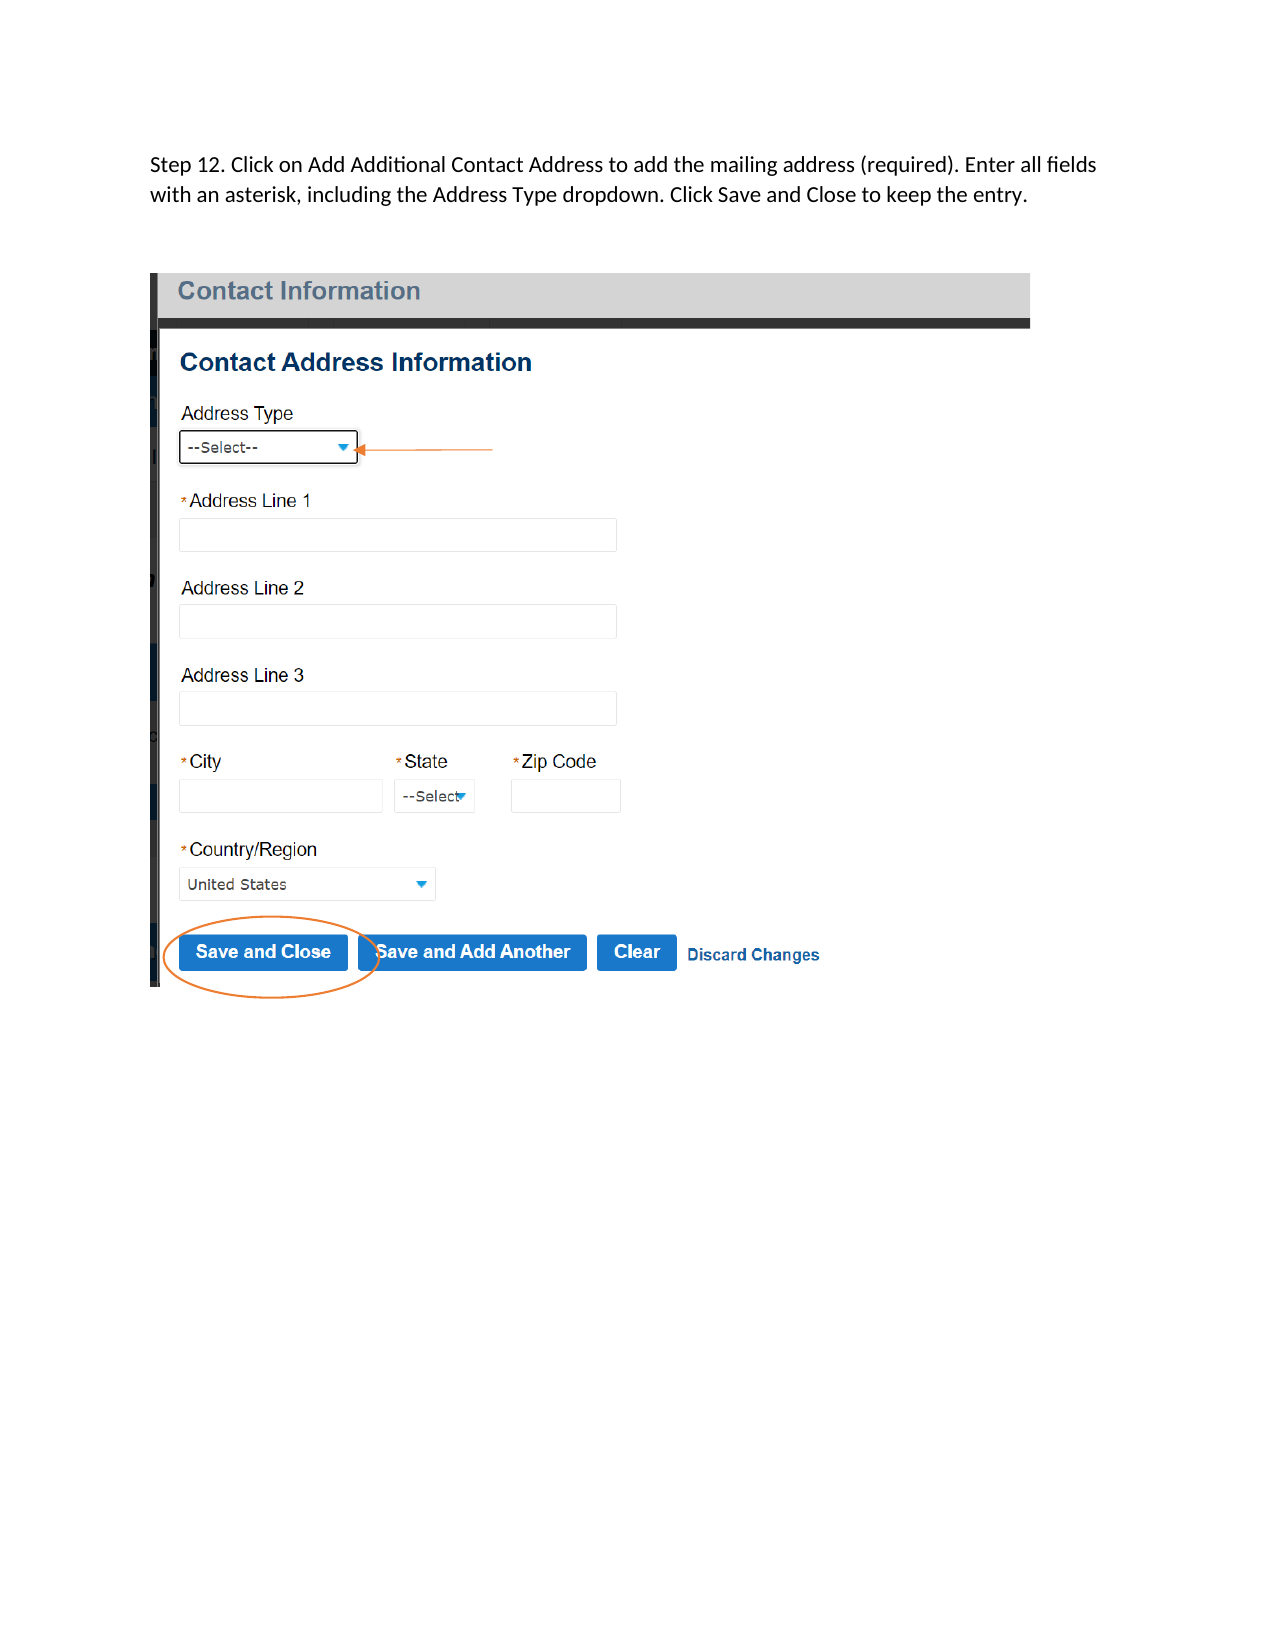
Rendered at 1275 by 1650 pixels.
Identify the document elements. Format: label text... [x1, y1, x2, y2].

picture [165, 918, 378, 987]
text Step 12. Click on Add Additional Contact Address to add the mailing address (required). Enter all fields with an asterisk, including the Address Type dropdown. Click Save and Close to keep the entry. [150, 150, 1125, 208]
picture [150, 273, 1031, 987]
